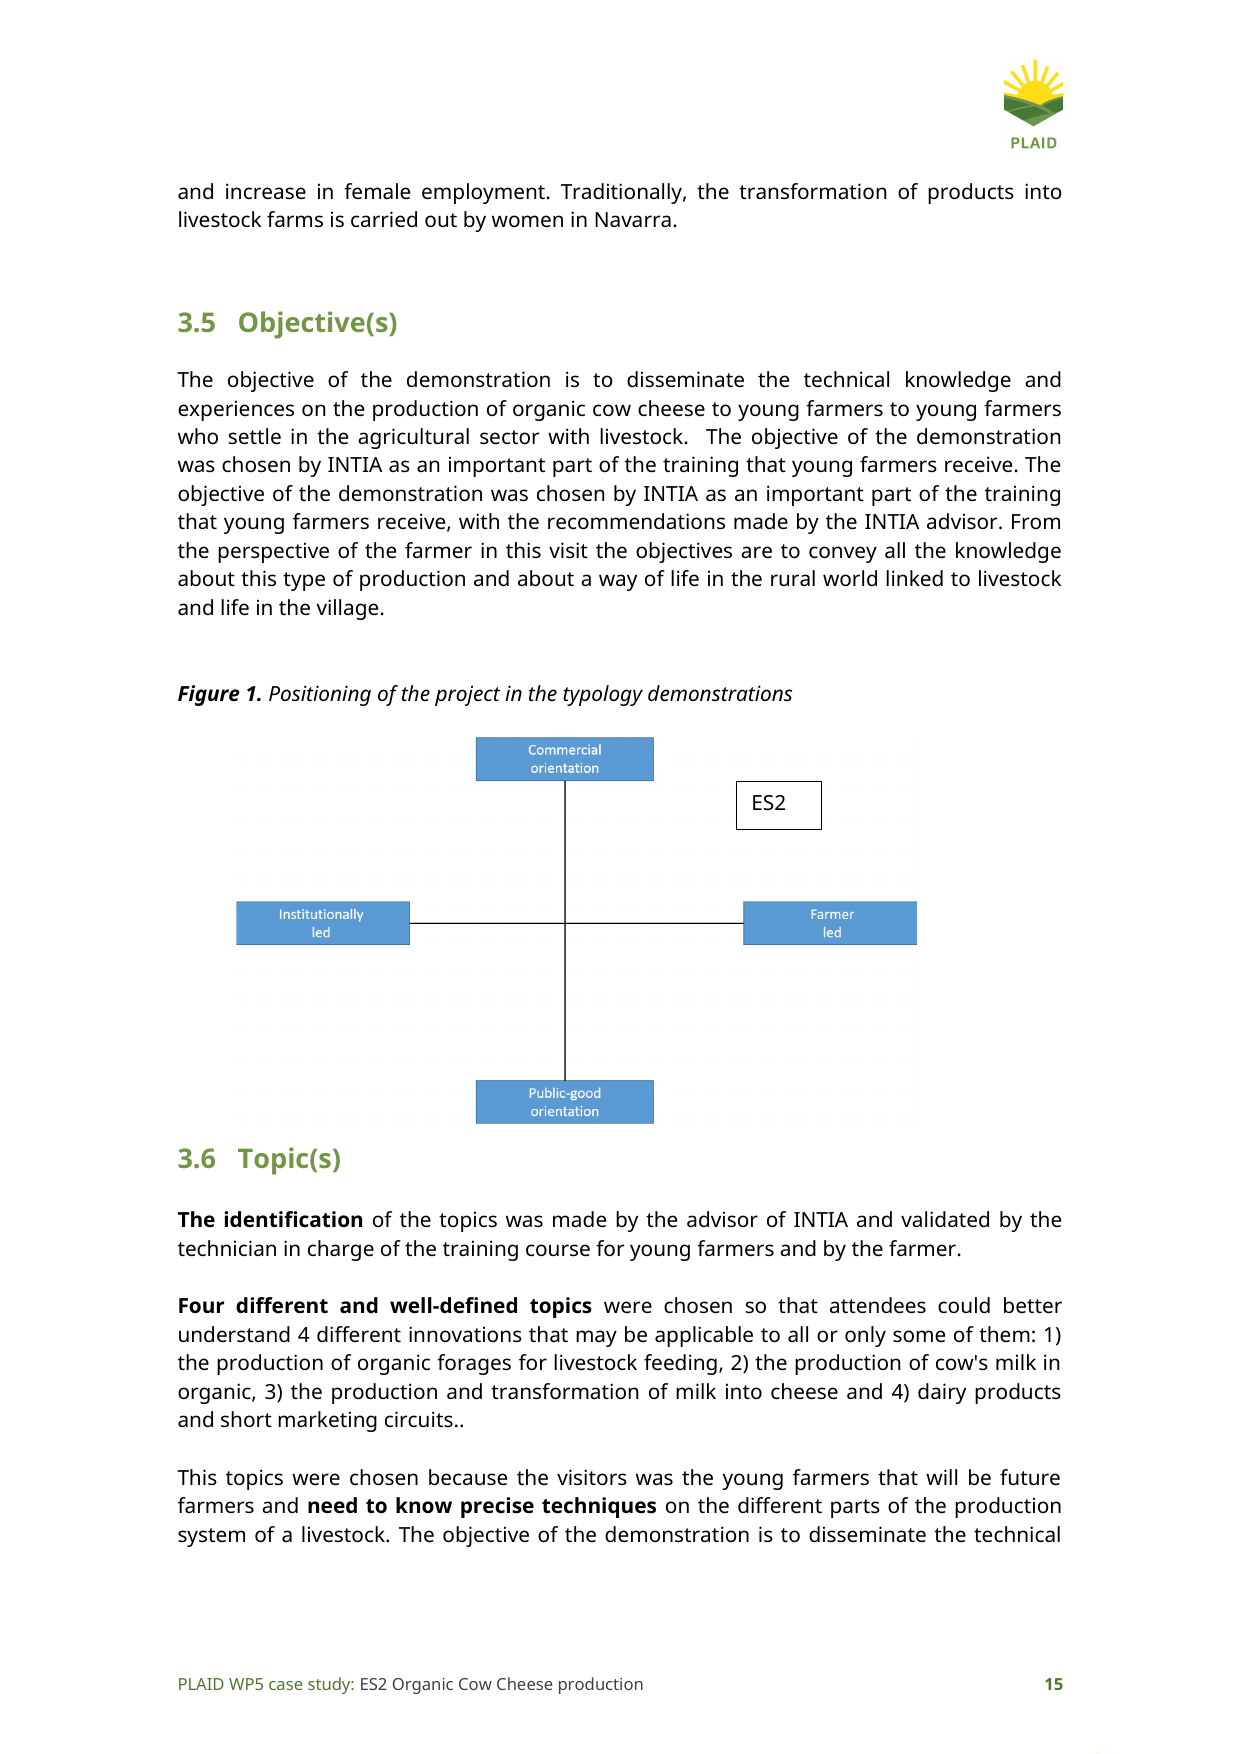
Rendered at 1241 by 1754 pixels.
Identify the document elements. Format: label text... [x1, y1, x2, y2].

text The identification of the topics was made by the advisor of INTIA and validated by the technician in charge of the training course for young farmers and by the farmer. [177, 1206, 1063, 1262]
text The objective of the demonstration is to disseminate the technical knowledge and experiences on the production of organic cow cheese to young farmers to young farmers who settle in the agricultural sector with livestock. The objective of the demonstration was chosen by INTIA as an important part of the training that young farmers receive. The objective of the demonstration was chosen by INTIA as an important part of the training that young farmers receive, with the recommendations made by the INTIA advisor. From the perspective of the farmer in this visit the objectives are to convey all the knowledge about this type of production and about a way of life in the rural world linked to livestock and life in the village. [177, 365, 1063, 621]
picture [1003, 59, 1064, 149]
text Four different and well-defined topics were chosen so that attendees could better understand 4 different innovations that may be applicable to all or only some of them: 1) the production of organic forages for livestock feeding, 2) the production of cow's milk in organic, 3) the production and transformation of milk into cheese and 4) dairy products and short marketing circuits.. [177, 1292, 1063, 1434]
text Figure 1. Positioning of the project in the typology demonstrations [177, 679, 1063, 707]
subtitle Topic(s) [177, 1139, 1063, 1176]
picture [236, 736, 917, 1128]
subtitle Objective(s) [177, 303, 1063, 340]
